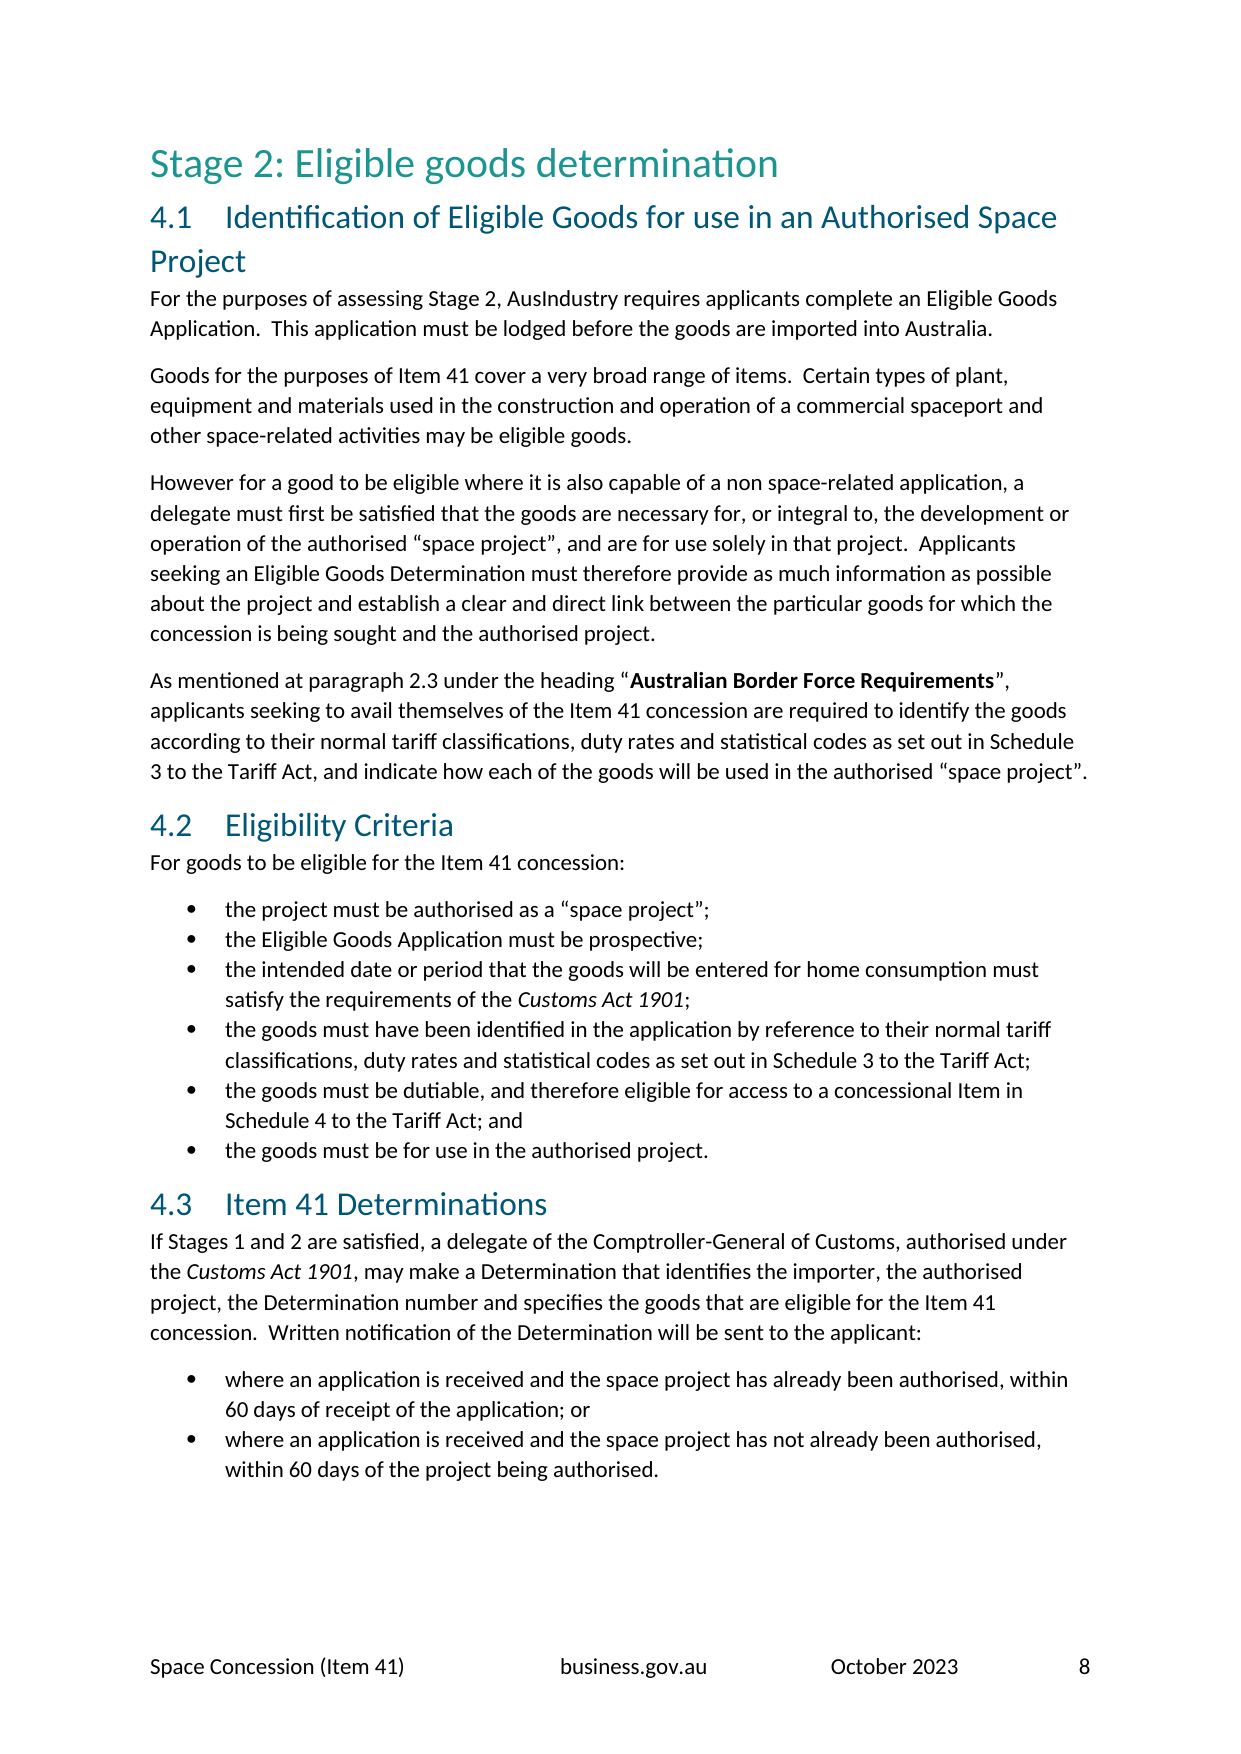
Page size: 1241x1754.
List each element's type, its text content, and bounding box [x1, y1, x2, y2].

list where an application is received and the space project has not already been authorised, within 60 days of the project being authorised. [187, 1425, 1090, 1483]
list the Eligible Goods Application must be prospective; [187, 925, 1090, 953]
subtitle 4.2 Eligibility Criteria [150, 804, 1090, 844]
list the goods must be dutiable, and therefore eligible for access to a concessional Item in Schedule 4 to the Tariff Act; and [187, 1076, 1090, 1134]
text Goods for the purposes of Item 41 cover a very broad range of items. Certain types of plant, equipment and materials used in the construction and operation of a commercial spaceport and other space-related activities may be eligible goods. [150, 361, 1090, 449]
subtitle Stage 2: Eligible goods determination [150, 137, 1090, 188]
text If Stages 1 and 2 are satisfied, a delegate of the Comptroller-General of Customs, authorised under the Customs Act 1901, may make a Determination that identifies the importer, the authorised project, the Determination number and specifies the goods that are eligible for the Item 41 concession. Written notification of the Determination will be sent to the applicant: [150, 1227, 1090, 1346]
list the goods must have been identified in the application by reference to their normal tariff classifications, duty rates and statistical codes as set out in Schedule 3 to the Tariff Act; [187, 1016, 1090, 1074]
subtitle 4.1 Identification of Eligible Goods for use in an Authorised Space Project [150, 196, 1090, 281]
subtitle 4.3 Item 41 Determinations [150, 1183, 1090, 1224]
list the intended date or period that the goods will be entered for home consumption must satisfy the requirements of the Customs Act 1901; [187, 955, 1090, 1013]
text For goods to be eligible for the Item 41 concession: [150, 848, 1090, 876]
list the project must be authorised as a “space project”; [187, 895, 1090, 923]
list where an application is received and the space project has already been authorised, within 60 days of receipt of the application; or [187, 1365, 1090, 1423]
list the goods must be for use in the authorised project. [187, 1136, 1090, 1164]
text For the purposes of assessing Stage 2, AusIndustry requires applicants complete an Eligible Goods Application. This application must be lodged before the goods are imported into Australia. [150, 284, 1090, 342]
text As mentioned at paragraph 2.3 under the heading “Australian Border Force Requirements”, applicants seeking to avail themselves of the Item 41 concession are required to identify the goods according to their normal tariff classifications, duty rates and statistical codes as set out in Schedule 3 to the Tariff Act, and indicate how each of the goods will be used in the authorised “space project”. [150, 666, 1090, 785]
text However for a good to be eligible where it is also capable of a non space-related application, a delegate must first be satisfied that the goods are necessary for, or integral to, the development or operation of the authorised “space project”, and are for use solely in that project. Applicants seeking an Eligible Goods Determination must therefore provide as much information as possible about the project and establish a clear and direct link between the particular goods for which the concession is being sought and the authorised project. [150, 468, 1090, 647]
